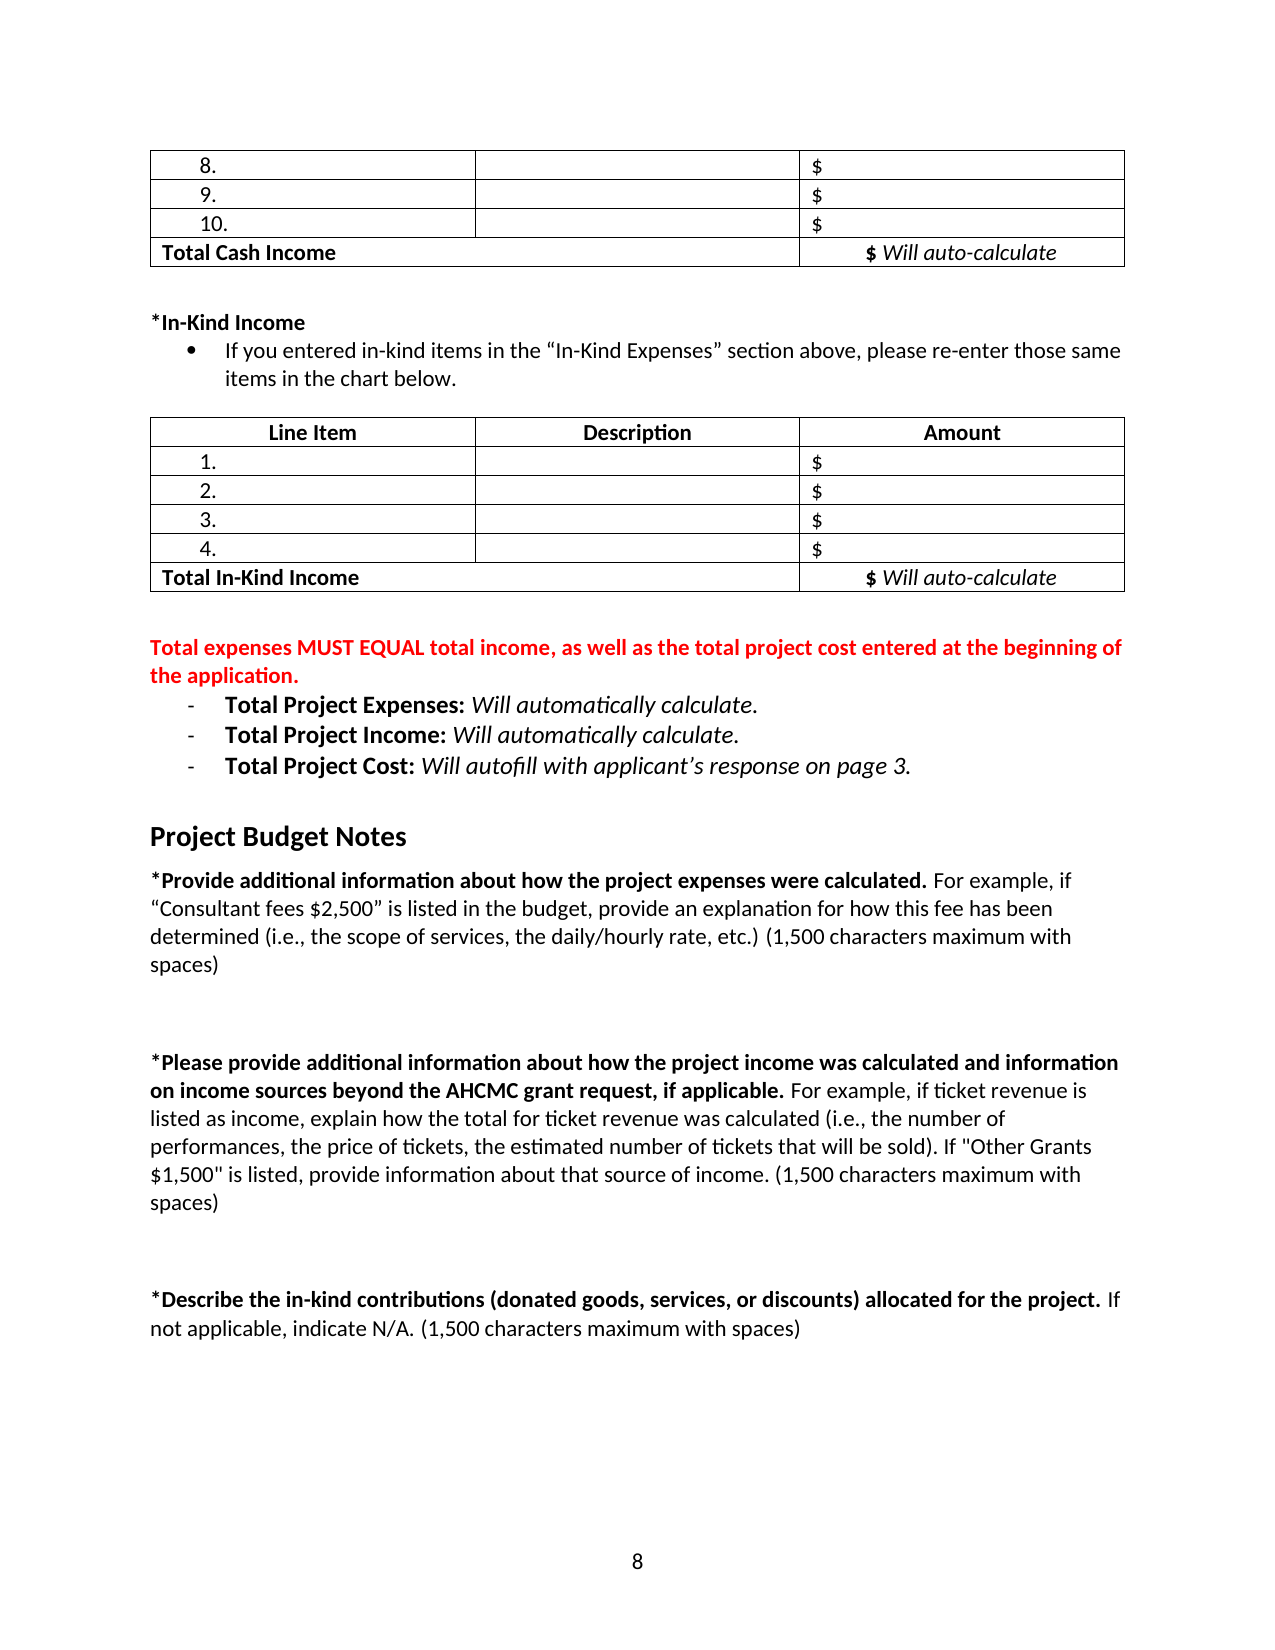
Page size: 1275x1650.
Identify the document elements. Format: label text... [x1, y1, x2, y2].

table_cell [151, 505, 475, 533]
list Total Project Expenses: Will automatically calculate. [187, 689, 1125, 719]
table_cell $ [800, 180, 1124, 208]
text Total expenses MUST EQUAL total income, as well as the total project cost entered at the beginning of the application. [150, 633, 1125, 689]
table_cell [151, 180, 475, 208]
table_cell $ Will auto-calculate [800, 238, 1124, 266]
table_cell [476, 534, 799, 562]
table_cell [476, 180, 799, 208]
table_cell $ [800, 534, 1124, 562]
table_cell [151, 476, 475, 504]
list Total Project Cost: Will autofill with applicant’s response on page 3. [187, 750, 1125, 780]
table_cell [476, 476, 799, 504]
table_cell $ [800, 476, 1124, 504]
table_cell [151, 209, 475, 237]
table_cell $ [800, 505, 1124, 533]
table_cell [151, 447, 475, 475]
table_cell $ [800, 209, 1124, 237]
table_cell Total In-Kind Income [151, 563, 799, 591]
table_cell [476, 505, 799, 533]
table_cell Total Cash Income [151, 238, 799, 266]
text *Provide additional information about how the project expenses were calculated. For example, if “Consultant fees $2,500” is listed in the budget, provide an explanation for how this fee has been determined (i.e., the scope of services, the daily/hourly rate, etc.) (1,500 characters maximum with spaces) [150, 866, 1125, 978]
table_header Description [476, 418, 799, 446]
table_header Amount [800, 418, 1124, 446]
table_header Line Item [151, 418, 475, 446]
table_cell $ [800, 447, 1124, 475]
text *Please provide additional information about how the project income was calculated and information on income sources beyond the AHCMC grant request, if applicable. For example, if ticket revenue is listed as income, explain how the total for ticket revenue was calculated (i.e., the number of performances, the price of tickets, the estimated number of tickets that will be sold). If "Other Grants $1,500" is listed, provide information about that source of income. (1,500 characters maximum with spaces) [150, 1048, 1125, 1216]
text *Describe the in-kind contributions (donated goods, services, or discounts) allocated for the project. If not applicable, indicate N/A. (1,500 characters maximum with spaces) [150, 1286, 1125, 1342]
table_cell [151, 151, 475, 179]
table_cell [151, 534, 475, 562]
table_cell $ Will auto-calculate [800, 563, 1124, 591]
table_cell [476, 447, 799, 475]
table_cell $ [800, 151, 1124, 179]
list Total Project Income: Will automatically calculate. [187, 719, 1125, 750]
list If you entered in-kind items in the “In-Kind Expenses” section above, please re-enter those same items in the chart below. [187, 336, 1125, 392]
text Project Budget Notes [150, 818, 1125, 853]
table_cell [476, 209, 799, 237]
table_cell [476, 151, 799, 179]
text *In-Kind Income [150, 308, 1125, 336]
